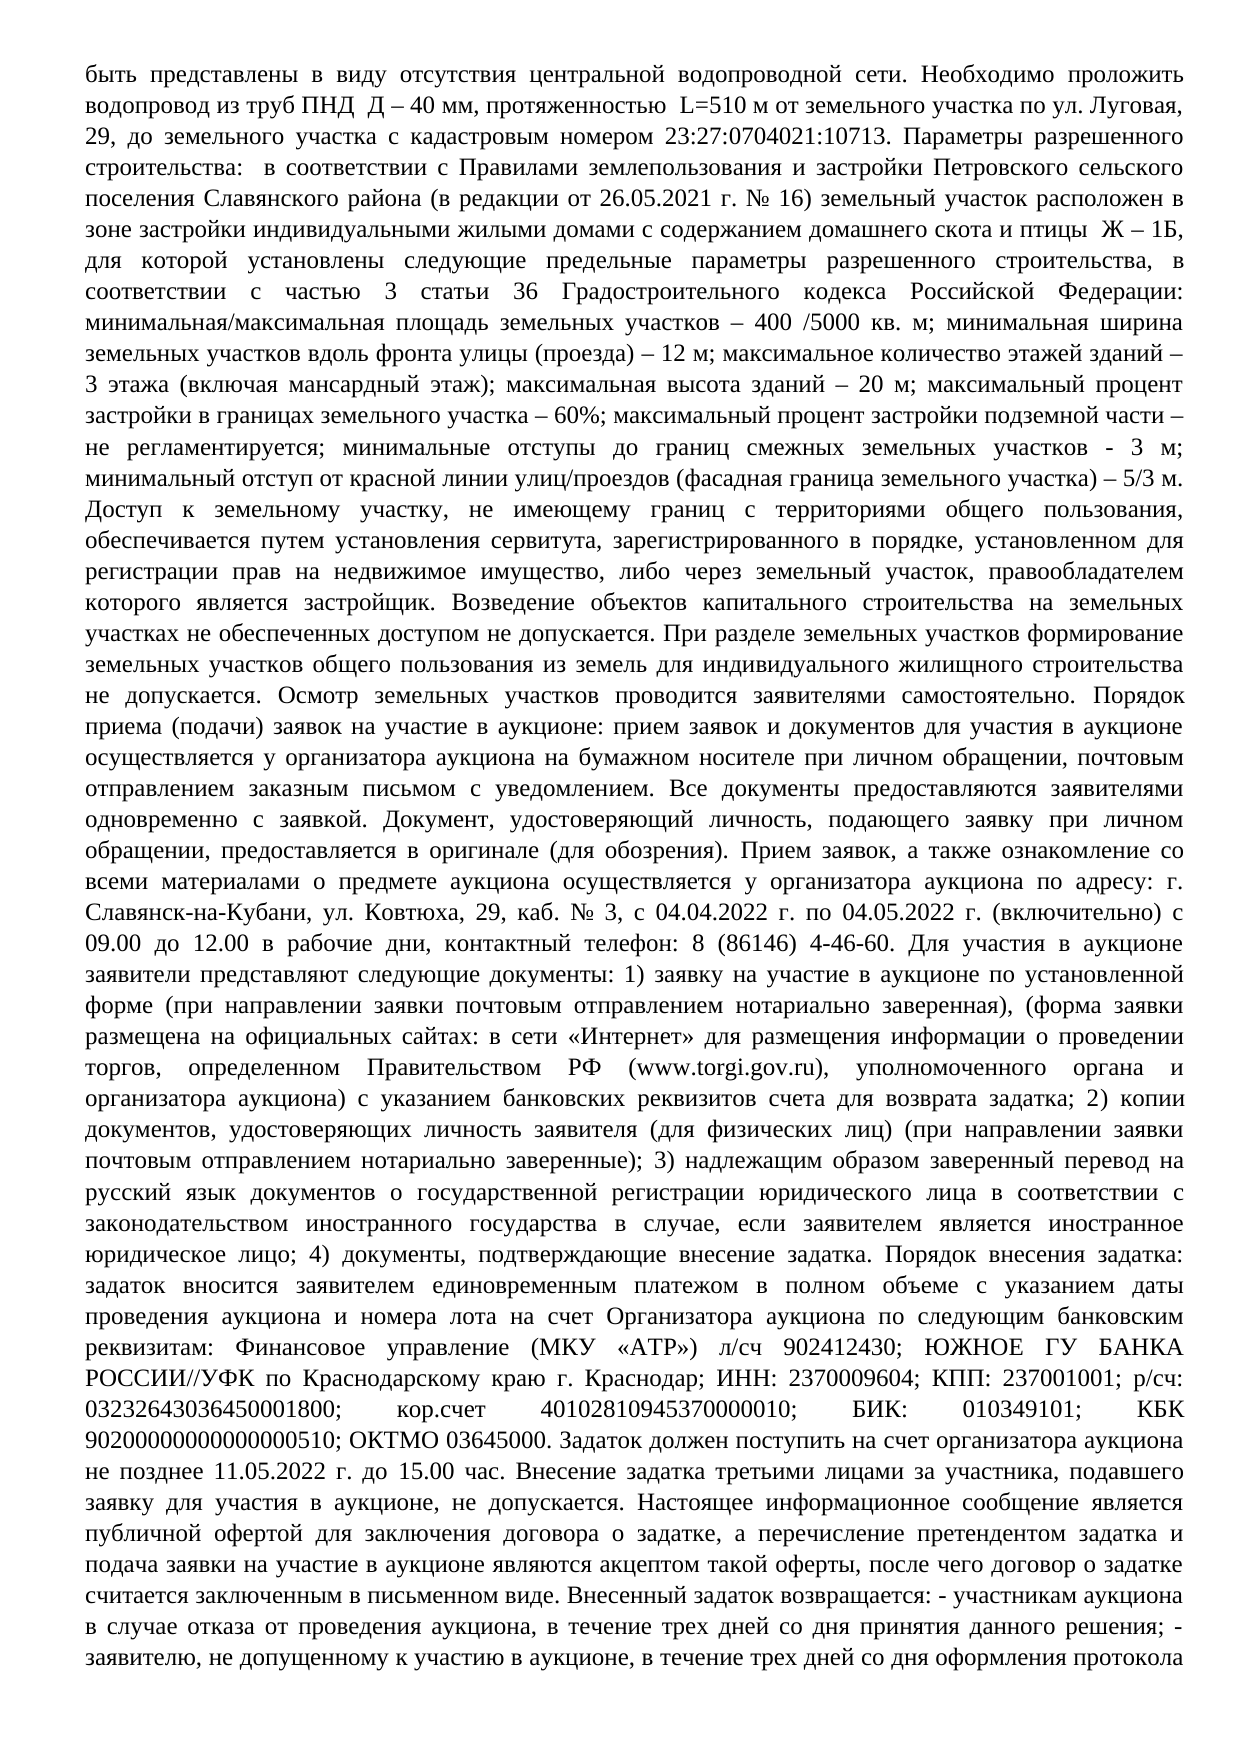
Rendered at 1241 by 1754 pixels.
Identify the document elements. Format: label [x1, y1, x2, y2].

table_header [74, 59, 1196, 1671]
